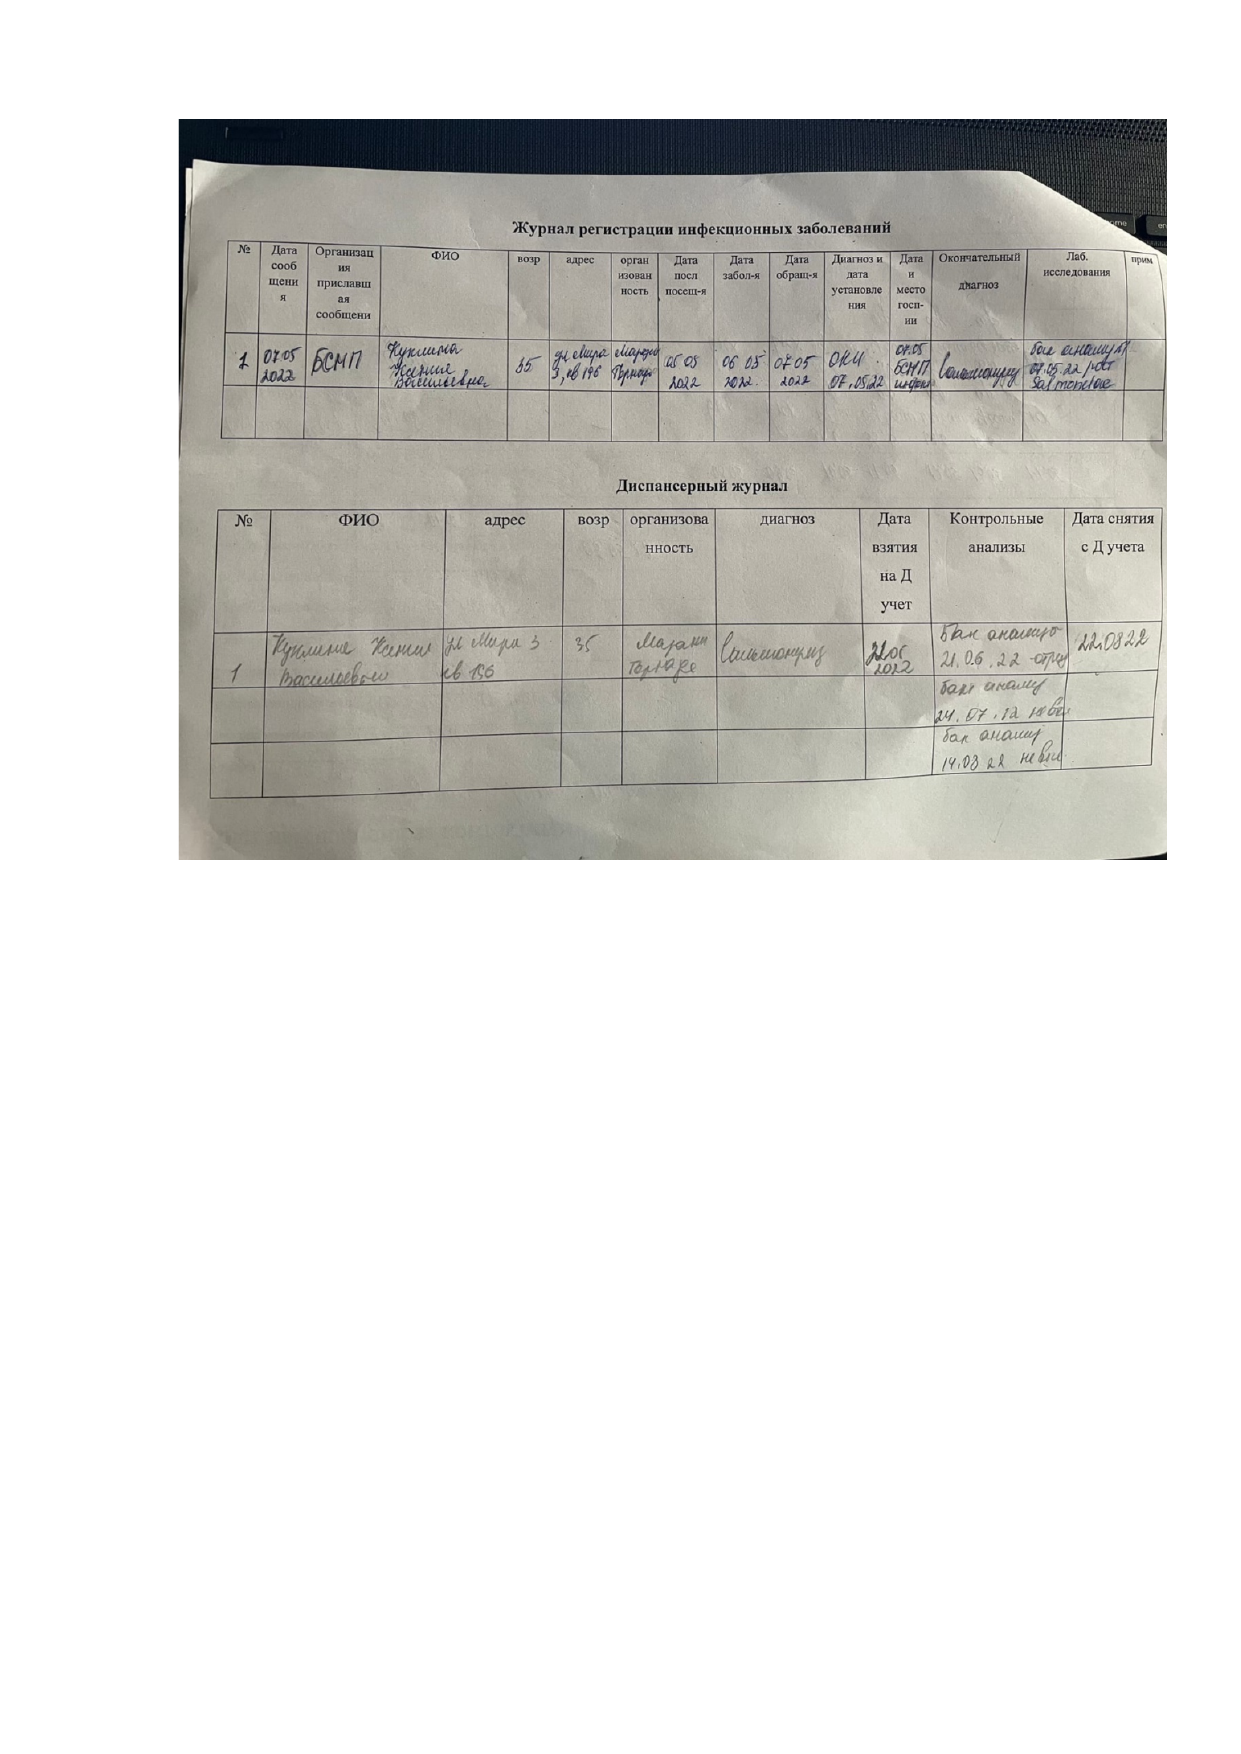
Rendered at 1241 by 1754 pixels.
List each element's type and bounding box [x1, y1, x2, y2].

picture [180, 119, 1166, 860]
